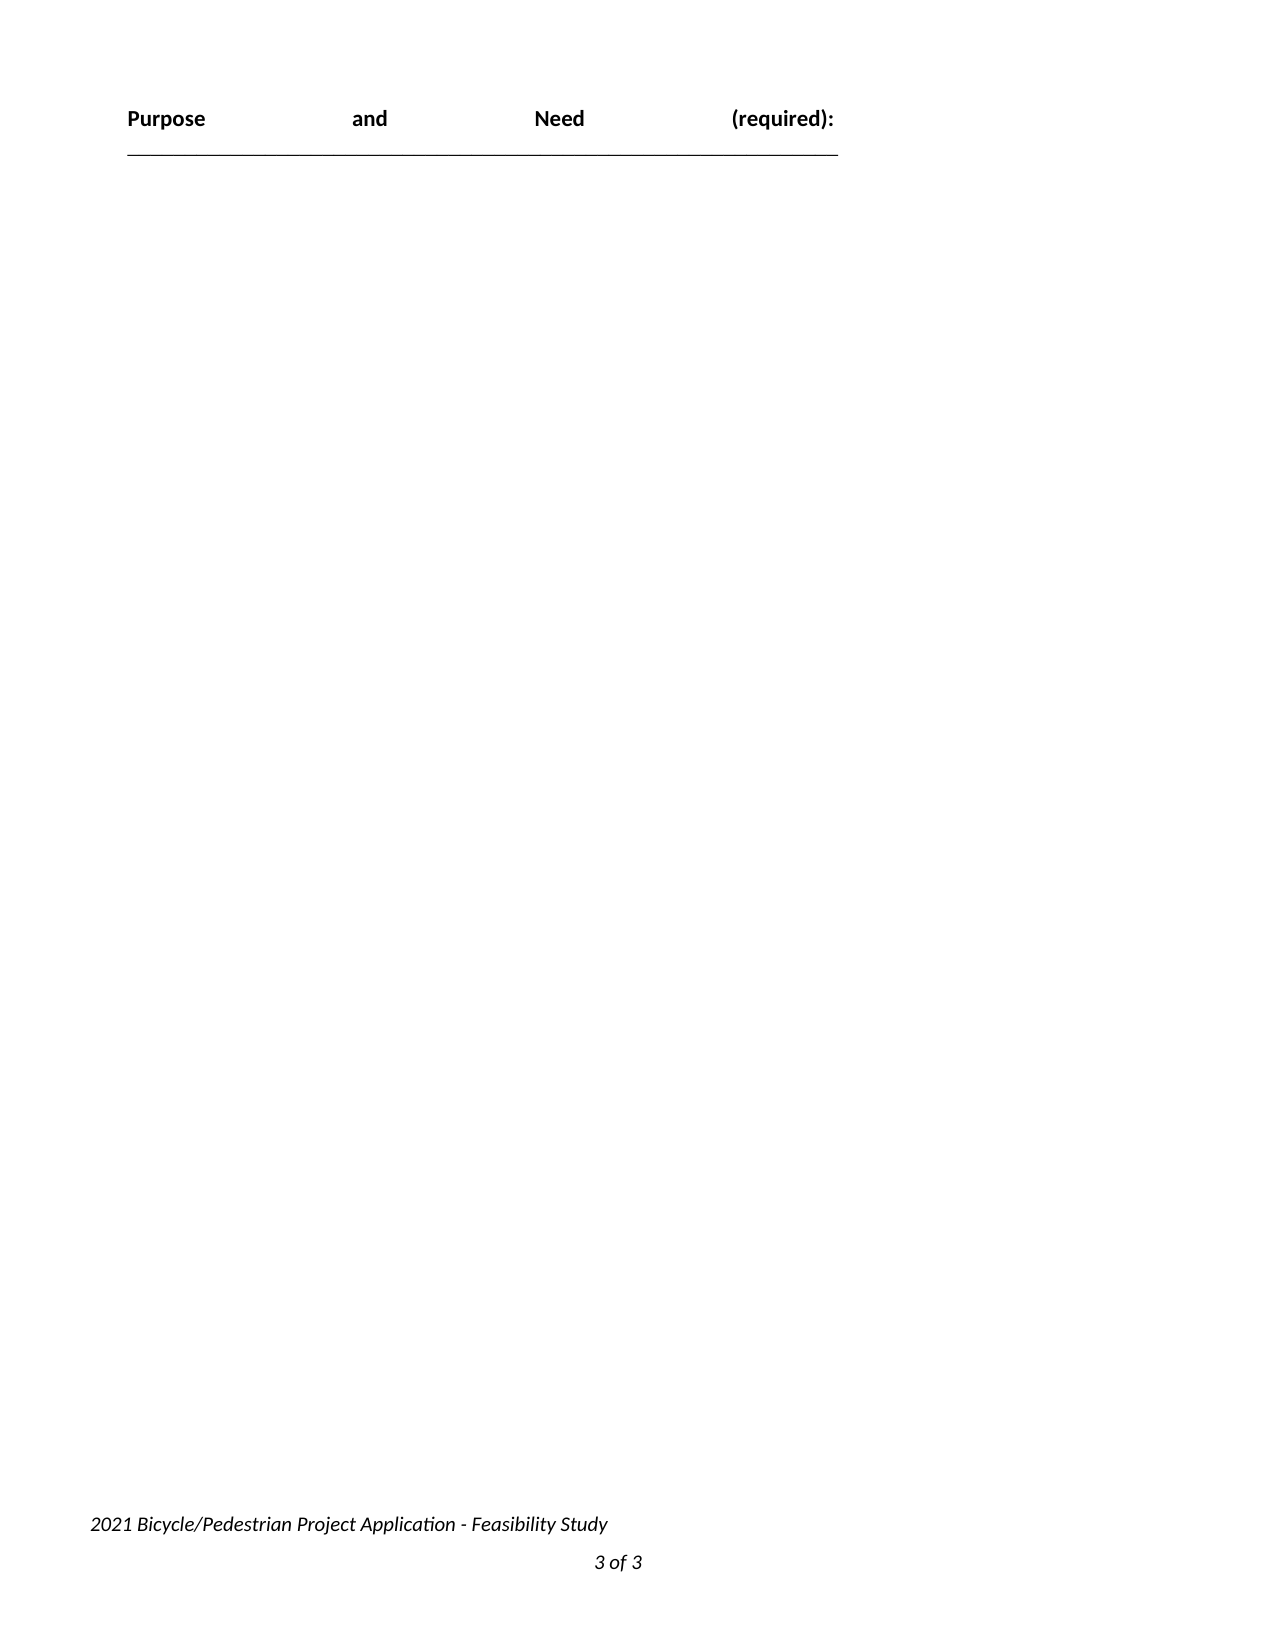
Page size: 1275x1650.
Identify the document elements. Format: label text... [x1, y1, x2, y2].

text Purpose and Need (required): ______________________________________________________________ [127, 104, 1185, 158]
